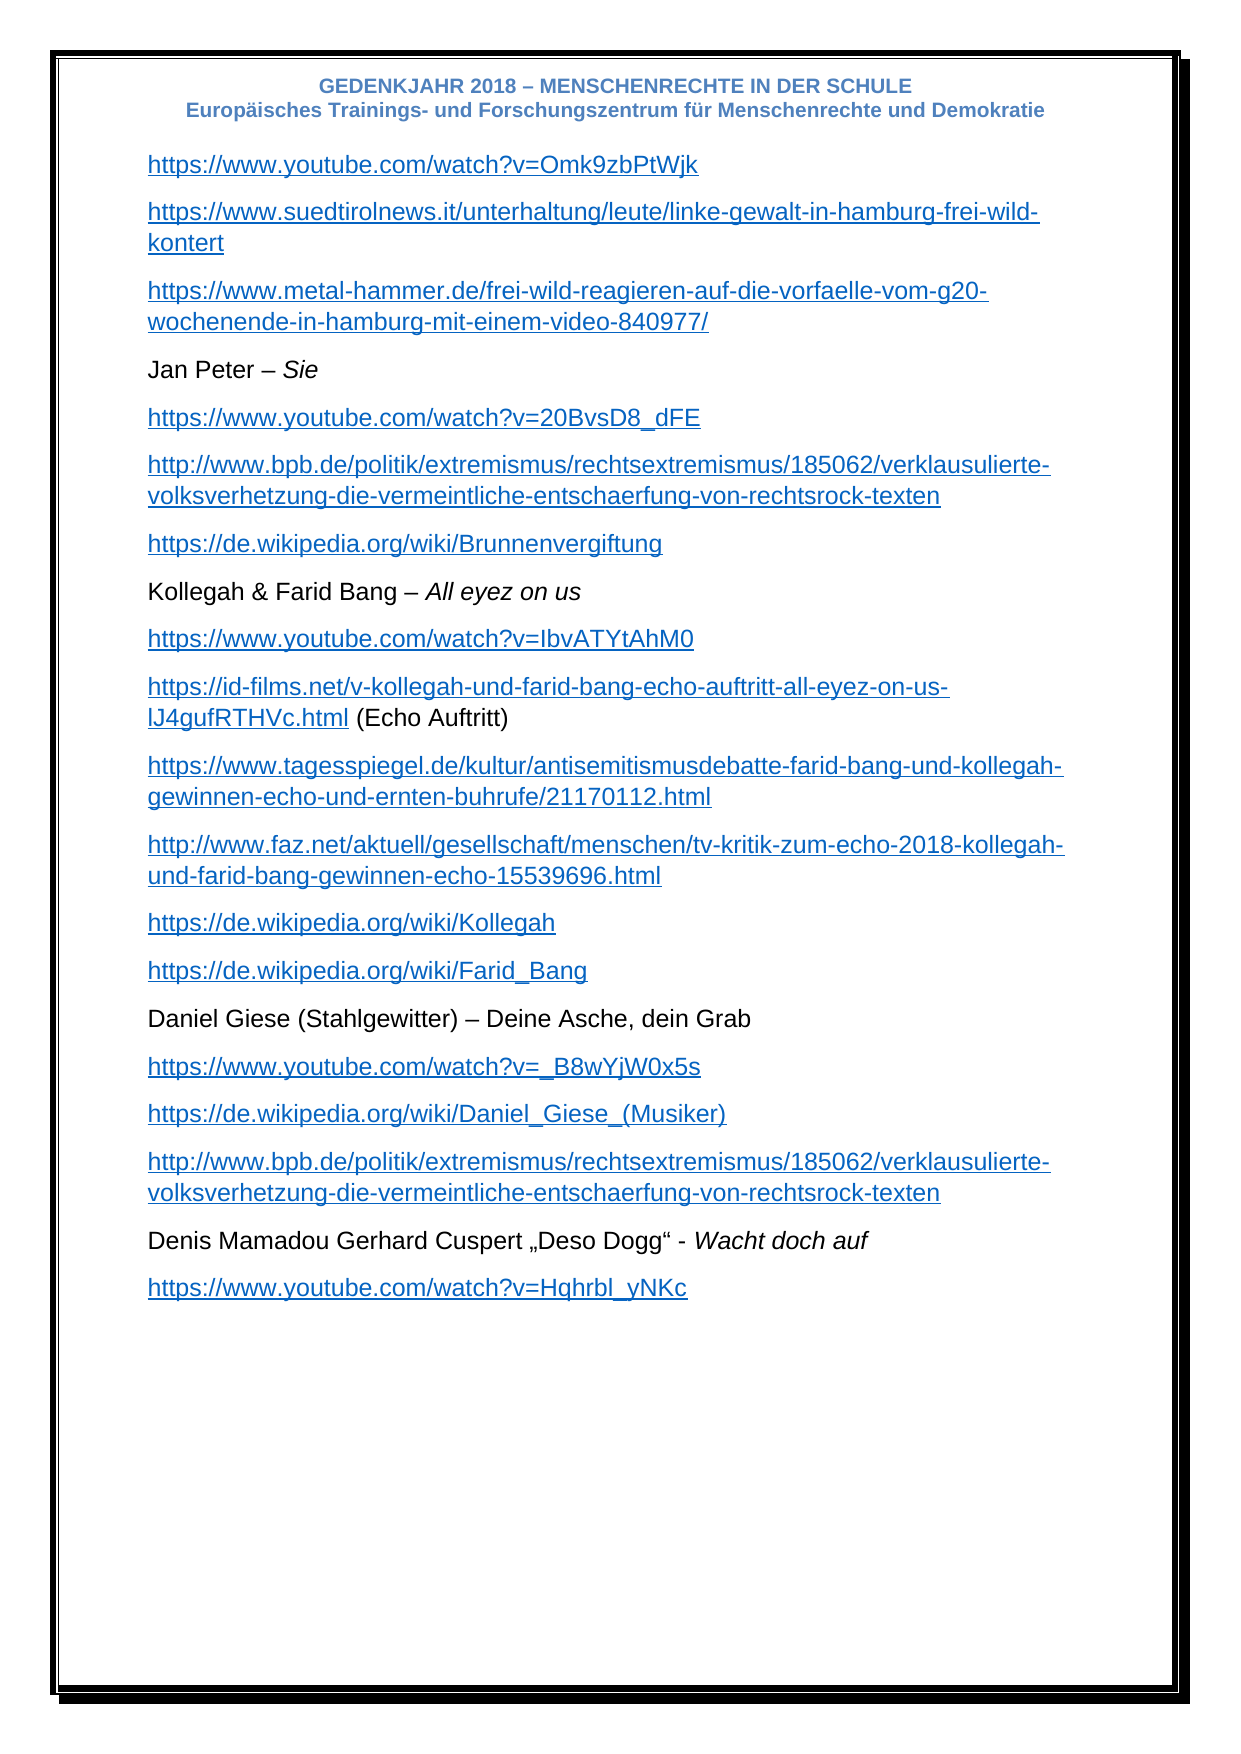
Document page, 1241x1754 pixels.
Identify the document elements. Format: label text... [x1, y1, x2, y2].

text https://de.wikipedia.org/wiki/Brunnenvergiftung [147, 529, 1083, 558]
text Denis Mamadou Gerhard Cuspert „Deso Dogg“ - Wacht doch auf [147, 1226, 1083, 1254]
text https://www.tagesspiegel.de/kultur/antisemitismusdebatte-farid-bang-und-kollegah-gewinnen-echo-und-ernten-buhrufe/21170112.html [147, 751, 1083, 811]
text https://www.metal-hammer.de/frei-wild-reagieren-auf-die-vorfaelle-vom-g20-wochenende-in-hamburg-mit-einem-video-840977/ [147, 276, 1083, 336]
text Kollegah & Farid Bang – All eyez on us [147, 577, 1083, 606]
text https://id-films.net/v-kollegah-und-farid-bang-echo-auftritt-all-eyez-on-us-lJ4gufRTHVc.html (Echo Auftritt) [147, 672, 1083, 732]
text http://www.bpb.de/politik/extremismus/rechtsextremismus/185062/verklausulierte-volksverhetzung-die-vermeintliche-entschaerfung-von-rechtsrock-texten [147, 1147, 1083, 1207]
text Jan Peter – Sie [147, 355, 1083, 384]
text https://de.wikipedia.org/wiki/Kollegah [147, 908, 1083, 937]
text https://www.suedtirolnews.it/unterhaltung/leute/linke-gewalt-in-hamburg-frei-wild-kontert [147, 197, 1083, 257]
text Daniel Giese (Stahlgewitter) – Deine Asche, dein Grab [147, 1004, 1083, 1033]
text https://www.youtube.com/watch?v=_B8wYjW0x5s [147, 1052, 1083, 1080]
text http://www.faz.net/aktuell/gesellschaft/menschen/tv-kritik-zum-echo-2018-kollegah-und-farid-bang-gewinnen-echo-15539696.html [147, 830, 1083, 889]
text https://www.youtube.com/watch?v=Hqhrbl_yNKc [147, 1273, 1083, 1302]
text https://www.youtube.com/watch?v=Omk9zbPtWjk [147, 150, 1083, 178]
text https://www.youtube.com/watch?v=20BvsD8_dFE [147, 403, 1083, 431]
text https://www.youtube.com/watch?v=IbvATYtAhM0 [147, 624, 1083, 653]
text https://de.wikipedia.org/wiki/Daniel_Giese_(Musiker) [147, 1099, 1083, 1128]
text http://www.bpb.de/politik/extremismus/rechtsextremismus/185062/verklausulierte-volksverhetzung-die-vermeintliche-entschaerfung-von-rechtsrock-texten [147, 450, 1083, 510]
text https://de.wikipedia.org/wiki/Farid_Bang [147, 956, 1083, 985]
